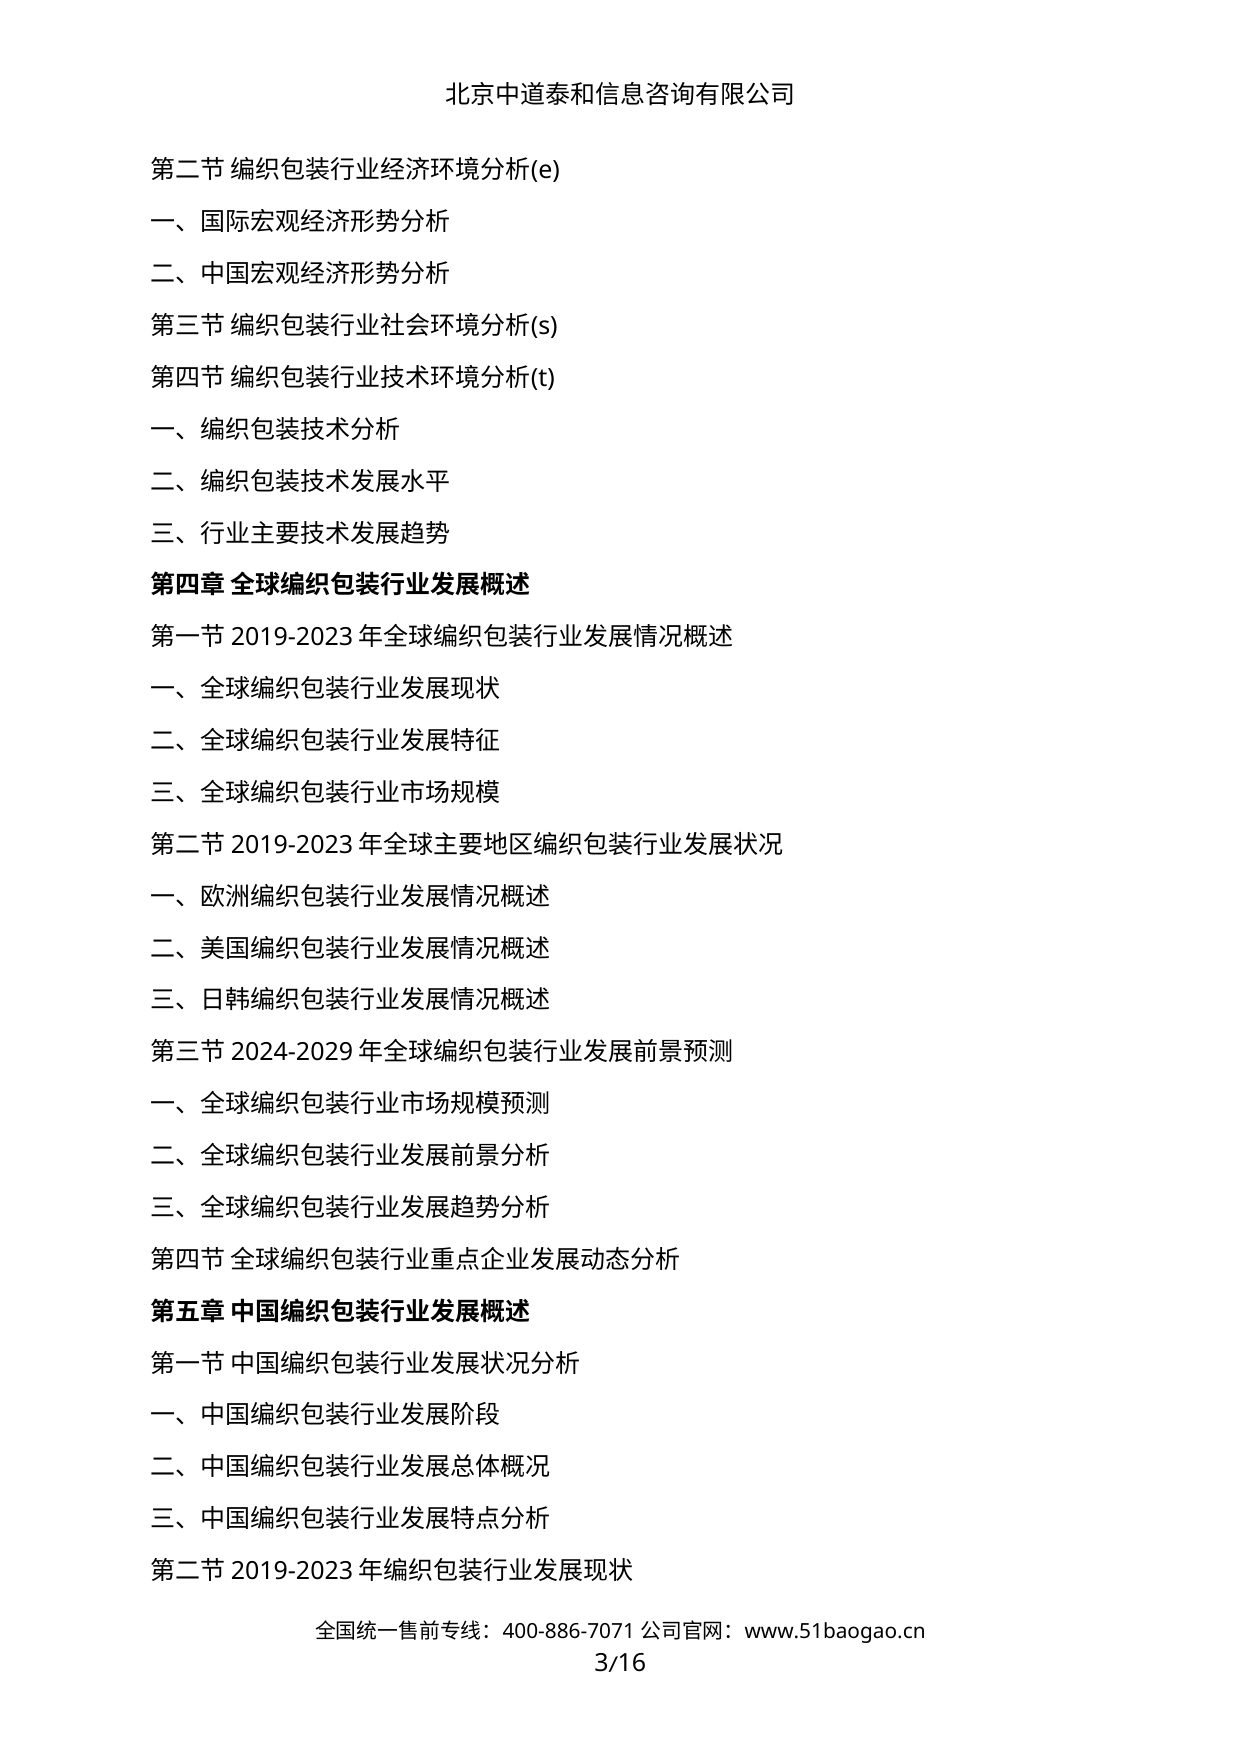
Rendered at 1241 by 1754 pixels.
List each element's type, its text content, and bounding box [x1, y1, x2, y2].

text 三、中国编织包装行业发展特点分析 [150, 1499, 1090, 1535]
text 第四节 编织包装行业技术环境分析(t) [150, 357, 1090, 394]
text 第二节 编织包装行业经济环境分析(e) [150, 150, 1090, 186]
text 二、编织包装技术发展水平 [150, 461, 1090, 497]
text 二、全球编织包装行业发展前景分析 [150, 1136, 1090, 1172]
text 一、全球编织包装行业发展现状 [150, 669, 1090, 705]
text 第三节 编织包装行业社会环境分析(s) [150, 306, 1090, 342]
text 三、日韩编织包装行业发展情况概述 [150, 980, 1090, 1016]
text 三、全球编织包装行业市场规模 [150, 772, 1090, 809]
text 第四章 全球编织包装行业发展概述 [150, 565, 1090, 601]
text 一、编织包装技术分析 [150, 409, 1090, 446]
text 第二节 2019-2023年编织包装行业发展现状 [150, 1551, 1090, 1587]
text 二、全球编织包装行业发展特征 [150, 721, 1090, 757]
text 一、全球编织包装行业市场规模预测 [150, 1084, 1090, 1120]
text 第二节 2019-2023年全球主要地区编织包装行业发展状况 [150, 824, 1090, 861]
text 第五章 中国编织包装行业发展概述 [150, 1291, 1090, 1327]
text 第三节 2024-2029年全球编织包装行业发展前景预测 [150, 1032, 1090, 1068]
text 第四节 全球编织包装行业重点企业发展动态分析 [150, 1239, 1090, 1276]
text 三、全球编织包装行业发展趋势分析 [150, 1187, 1090, 1224]
text 二、美国编织包装行业发展情况概述 [150, 928, 1090, 964]
text 第一节 中国编织包装行业发展状况分析 [150, 1343, 1090, 1379]
text 一、国际宏观经济形势分析 [150, 202, 1090, 238]
text 二、中国宏观经济形势分析 [150, 254, 1090, 290]
text 二、中国编织包装行业发展总体概况 [150, 1447, 1090, 1483]
text 一、欧洲编织包装行业发展情况概述 [150, 876, 1090, 912]
text 第一节 2019-2023年全球编织包装行业发展情况概述 [150, 617, 1090, 653]
text 一、中国编织包装行业发展阶段 [150, 1395, 1090, 1431]
text 三、行业主要技术发展趋势 [150, 513, 1090, 549]
